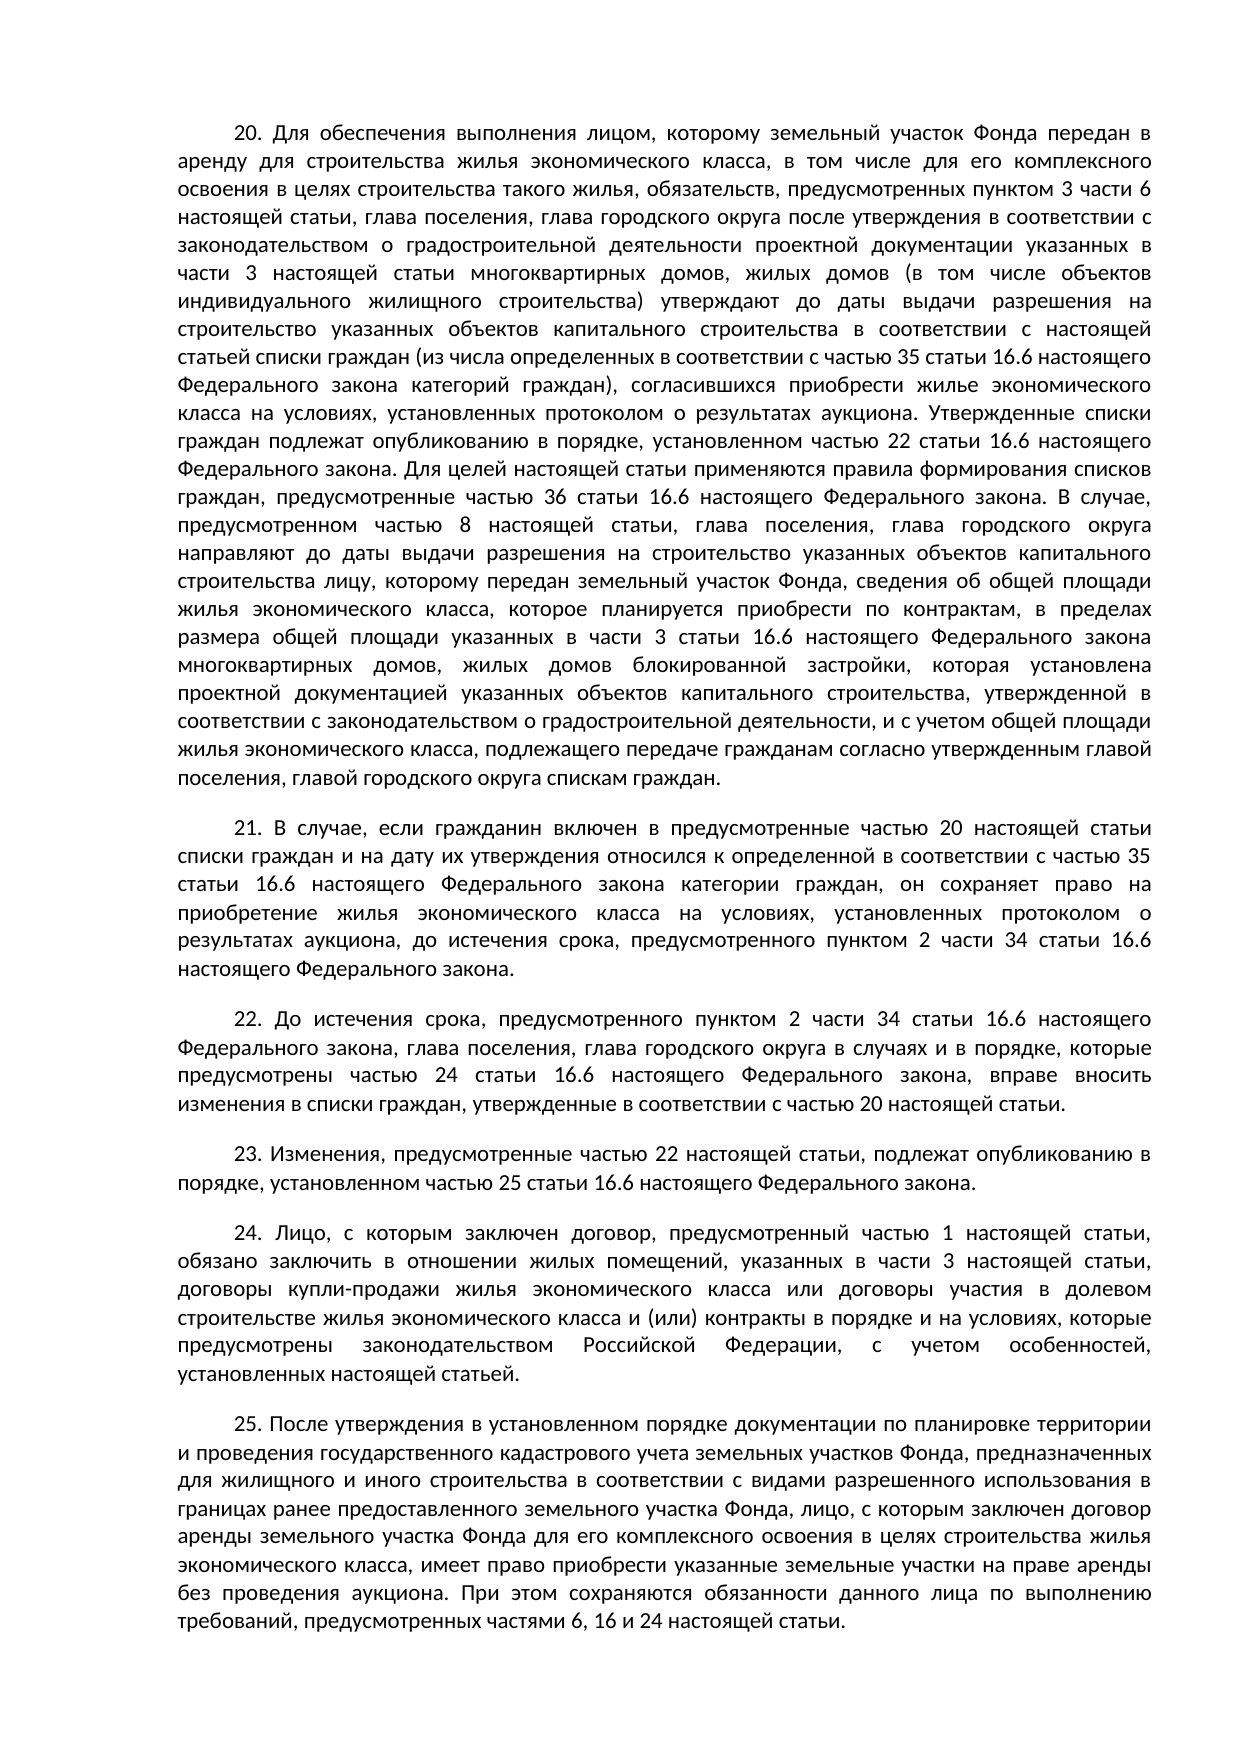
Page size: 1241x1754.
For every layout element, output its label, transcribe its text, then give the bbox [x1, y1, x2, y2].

text 20. Для обеспечения выполнения лицом, которому земельный участок Фонда передан в аренду для строительства жилья экономического класса, в том числе для его комплексного освоения в целях строительства такого жилья, обязательств, предусмотренных пунктом 3 части 6 настоящей статьи, глава поселения, глава городского округа после утверждения в соответствии с законодательством о градостроительной деятельности проектной документации указанных в части 3 настоящей статьи многоквартирных домов, жилых домов (в том числе объектов индивидуального жилищного строительства) утверждают до даты выдачи разрешения на строительство указанных объектов капитального строительства в соответствии с настоящей статьей списки граждан (из числа определенных в соответствии с частью 35 статьи 16.6 настоящего Федерального закона категорий граждан), согласившихся приобрести жилье экономического класса на условиях, установленных протоколом о результатах аукциона. Утвержденные списки граждан подлежат опубликованию в порядке, установленном частью 22 статьи 16.6 настоящего Федерального закона. Для целей настоящей статьи применяются правила формирования списков граждан, предусмотренные частью 36 статьи 16.6 настоящего Федерального закона. В случае, предусмотренном частью 8 настоящей статьи, глава поселения, глава городского округа направляют до даты выдачи разрешения на строительство указанных объектов капитального строительства лицу, которому передан земельный участок Фонда, сведения об общей площади жилья экономического класса, которое планируется приобрести по контрактам, в пределах размера общей площади указанных в части 3 статьи 16.6 настоящего Федерального закона многоквартирных домов, жилых домов блокированной застройки, которая установлена проектной документацией указанных объектов капитального строительства, утвержденной в соответствии с законодательством о градостроительной деятельности, и с учетом общей площади жилья экономического класса, подлежащего передаче гражданам согласно утвержденным главой поселения, главой городского округа спискам граждан. [177, 118, 1152, 791]
text 21. В случае, если гражданин включен в предусмотренные частью 20 настоящей статьи списки граждан и на дату их утверждения относился к определенной в соответствии с частью 35 статьи 16.6 настоящего Федерального закона категории граждан, он сохраняет право на приобретение жилья экономического класса на условиях, установленных протоколом о результатах аукциона, до истечения срока, предусмотренного пунктом 2 части 34 статьи 16.6 настоящего Федерального закона. [177, 813, 1152, 982]
text 23. Изменения, предусмотренные частью 22 настоящей статьи, подлежат опубликованию в порядке, установленном частью 25 статьи 16.6 настоящего Федерального закона. [177, 1139, 1152, 1196]
text 22. До истечения срока, предусмотренного пунктом 2 части 34 статьи 16.6 настоящего Федерального закона, глава поселения, глава городского округа в случаях и в порядке, которые предусмотрены частью 24 статьи 16.6 настоящего Федерального закона, вправе вносить изменения в списки граждан, утвержденные в соответствии с частью 20 настоящей статьи. [177, 1004, 1152, 1117]
text 25. После утверждения в установленном порядке документации по планировке территории и проведения государственного кадастрового учета земельных участков Фонда, предназначенных для жилищного и иного строительства в соответствии с видами разрешенного использования в границах ранее предоставленного земельного участка Фонда, лицо, с которым заключен договор аренды земельного участка Фонда для его комплексного освоения в целях строительства жилья экономического класса, имеет право приобрести указанные земельные участки на праве аренды без проведения аукциона. При этом сохраняются обязанности данного лица по выполнению требований, предусмотренных частями 6, 16 и 24 настоящей статьи. [177, 1409, 1152, 1634]
text 24. Лицо, с которым заключен договор, предусмотренный частью 1 настоящей статьи, обязано заключить в отношении жилых помещений, указанных в части 3 настоящей статьи, договоры купли-продажи жилья экономического класса или договоры участия в долевом строительстве жилья экономического класса и (или) контракты в порядке и на условиях, которые предусмотрены законодательством Российской Федерации, с учетом особенностей, установленных настоящей статьей. [177, 1218, 1152, 1387]
